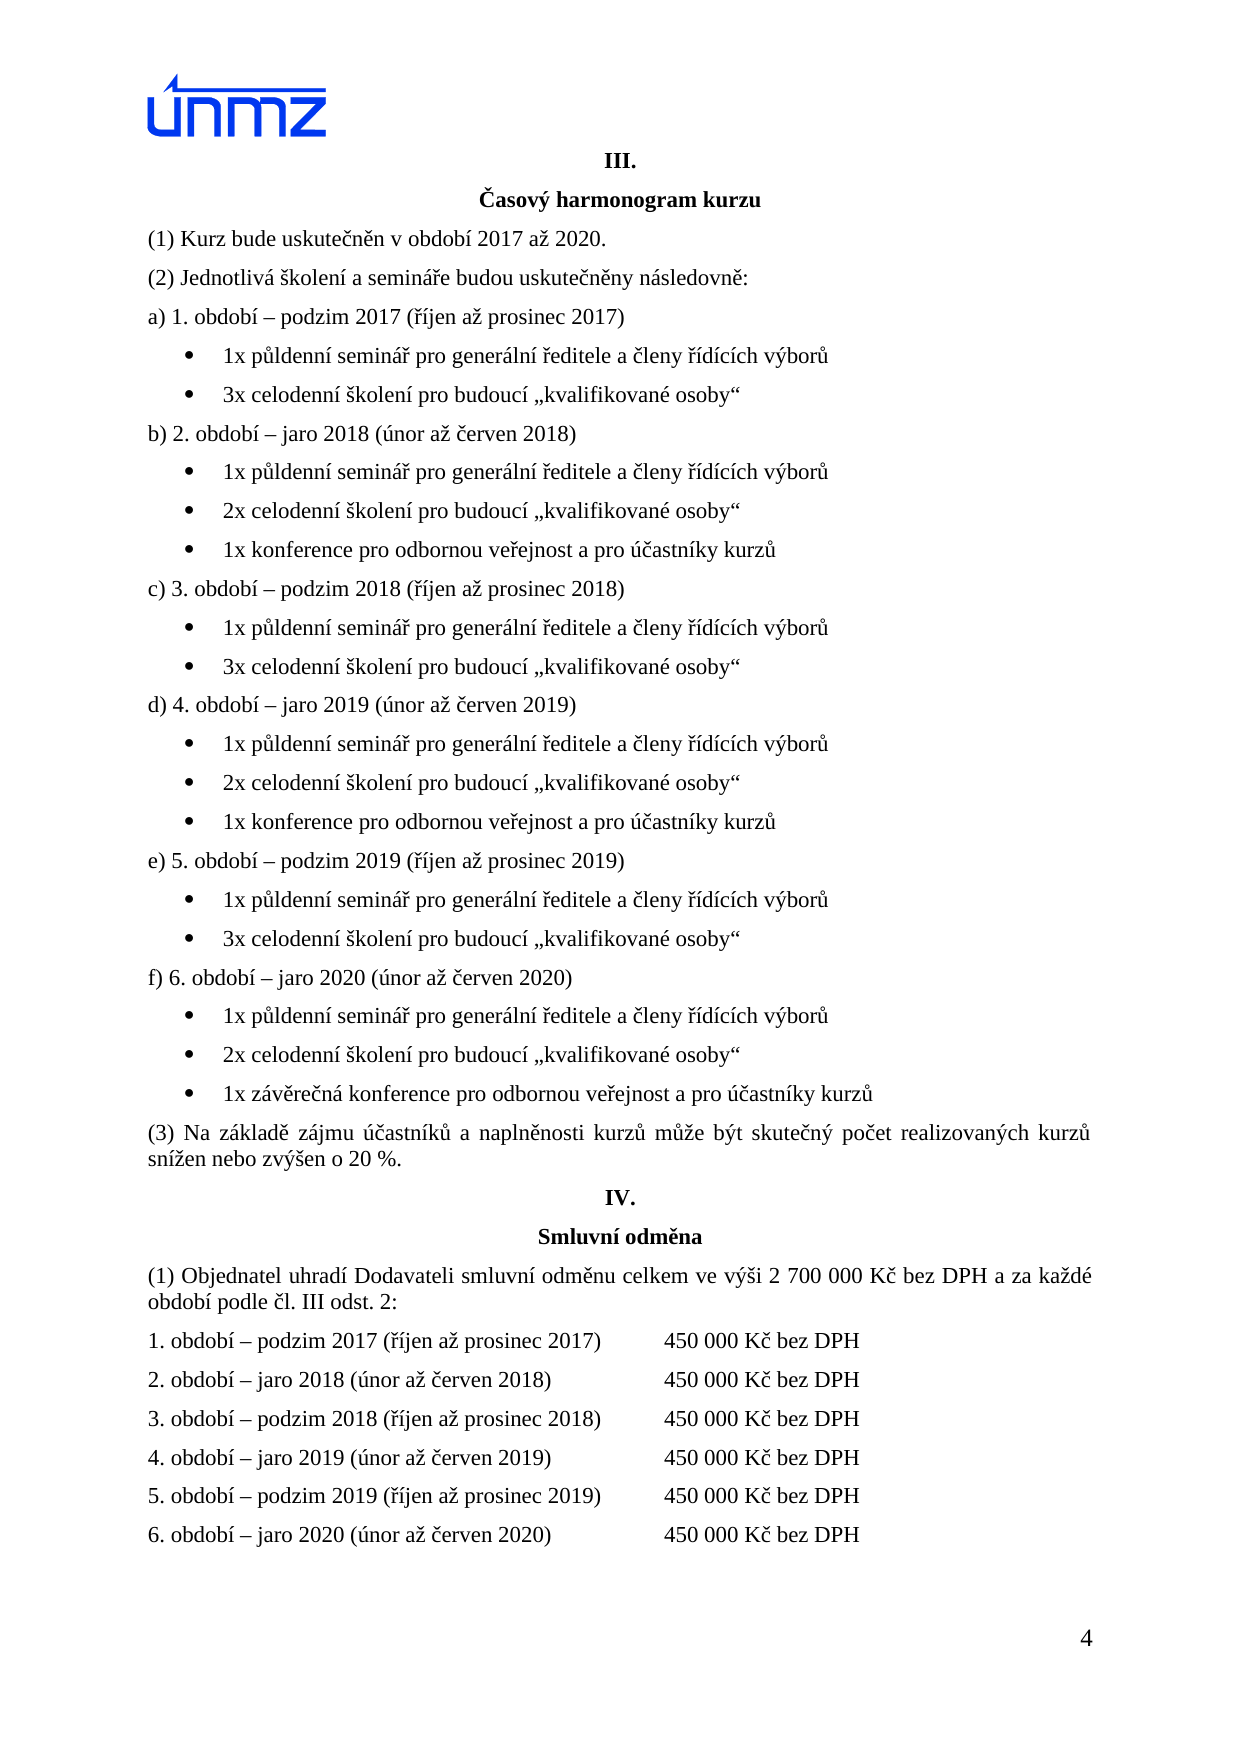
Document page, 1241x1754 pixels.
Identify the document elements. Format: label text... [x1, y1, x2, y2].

list 3. období – podzim 2018 (říjen až prosinec 2018) 450 000 Kč bez DPH [148, 1405, 1093, 1431]
list (2) Jednotlivá školení a semináře budou uskutečněny následovně: [148, 264, 1093, 291]
list (1) Kurz bude uskutečněn v období 2017 až 2020. [148, 225, 1093, 252]
text IV. [148, 1184, 1093, 1211]
list 2x celodenní školení pro budoucí „kvalifikované osoby“ [185, 769, 1093, 796]
text Smluvní odměna [148, 1223, 1093, 1249]
list 1x půldenní seminář pro generální ředitele a členy řídících výborů [185, 458, 1093, 485]
list 3x celodenní školení pro budoucí „kvalifikované osoby“ [185, 381, 1093, 407]
list 2. období – jaro 2018 (únor až červen 2018) 450 000 Kč bez DPH [148, 1366, 1093, 1392]
list (1) Objednatel uhradí Dodavateli smluvní odměnu celkem ve výši 2 700 000 Kč bez DPH a za každé období podle čl. III odst. 2: [148, 1262, 1093, 1314]
list 5. období – podzim 2019 (říjen až prosinec 2019) 450 000 Kč bez DPH [148, 1482, 1093, 1509]
list 1x půldenní seminář pro generální ředitele a členy řídících výborů [185, 614, 1093, 640]
list 1x půldenní seminář pro generální ředitele a členy řídících výborů [185, 342, 1093, 368]
list e) 5. období – podzim 2019 (říjen až prosinec 2019) [148, 847, 1093, 873]
text (3) Na základě zájmu účastníků a naplněnosti kurzů může být skutečný počet realizovaných kurzů snížen nebo zvýšen o 20 %. [148, 1119, 1093, 1172]
list 2x celodenní školení pro budoucí „kvalifikované osoby“ [185, 1041, 1093, 1068]
list 1x konference pro odbornou veřejnost a pro účastníky kurzů [185, 808, 1093, 834]
list 2x celodenní školení pro budoucí „kvalifikované osoby“ [185, 497, 1093, 524]
list 6. období – jaro 2020 (únor až červen 2020) 450 000 Kč bez DPH [148, 1521, 1093, 1548]
list 1x závěrečná konference pro odbornou veřejnost a pro účastníky kurzů [185, 1080, 1093, 1106]
list 3x celodenní školení pro budoucí „kvalifikované osoby“ [185, 925, 1093, 951]
list a) 1. období – podzim 2017 (říjen až prosinec 2017) [148, 303, 1093, 329]
text III. [148, 148, 1093, 174]
list 1x půldenní seminář pro generální ředitele a členy řídících výborů [185, 730, 1093, 757]
list 4. období – jaro 2019 (únor až červen 2019) 450 000 Kč bez DPH [148, 1444, 1093, 1470]
list f) 6. období – jaro 2020 (únor až červen 2020) [148, 963, 1093, 990]
text Časový harmonogram kurzu [148, 186, 1093, 213]
list 1x půldenní seminář pro generální ředitele a členy řídících výborů [185, 1002, 1093, 1029]
list c) 3. období – podzim 2018 (říjen až prosinec 2018) [148, 575, 1093, 601]
list 1. období – podzim 2017 (říjen až prosinec 2017) 450 000 Kč bez DPH [148, 1327, 1093, 1353]
list 1x konference pro odbornou veřejnost a pro účastníky kurzů [185, 536, 1093, 562]
list b) 2. období – jaro 2018 (únor až červen 2018) [148, 419, 1093, 446]
list 1x půldenní seminář pro generální ředitele a členy řídících výborů [185, 886, 1093, 912]
list 3x celodenní školení pro budoucí „kvalifikované osoby“ [185, 653, 1093, 679]
list d) 4. období – jaro 2019 (únor až červen 2019) [148, 692, 1093, 718]
